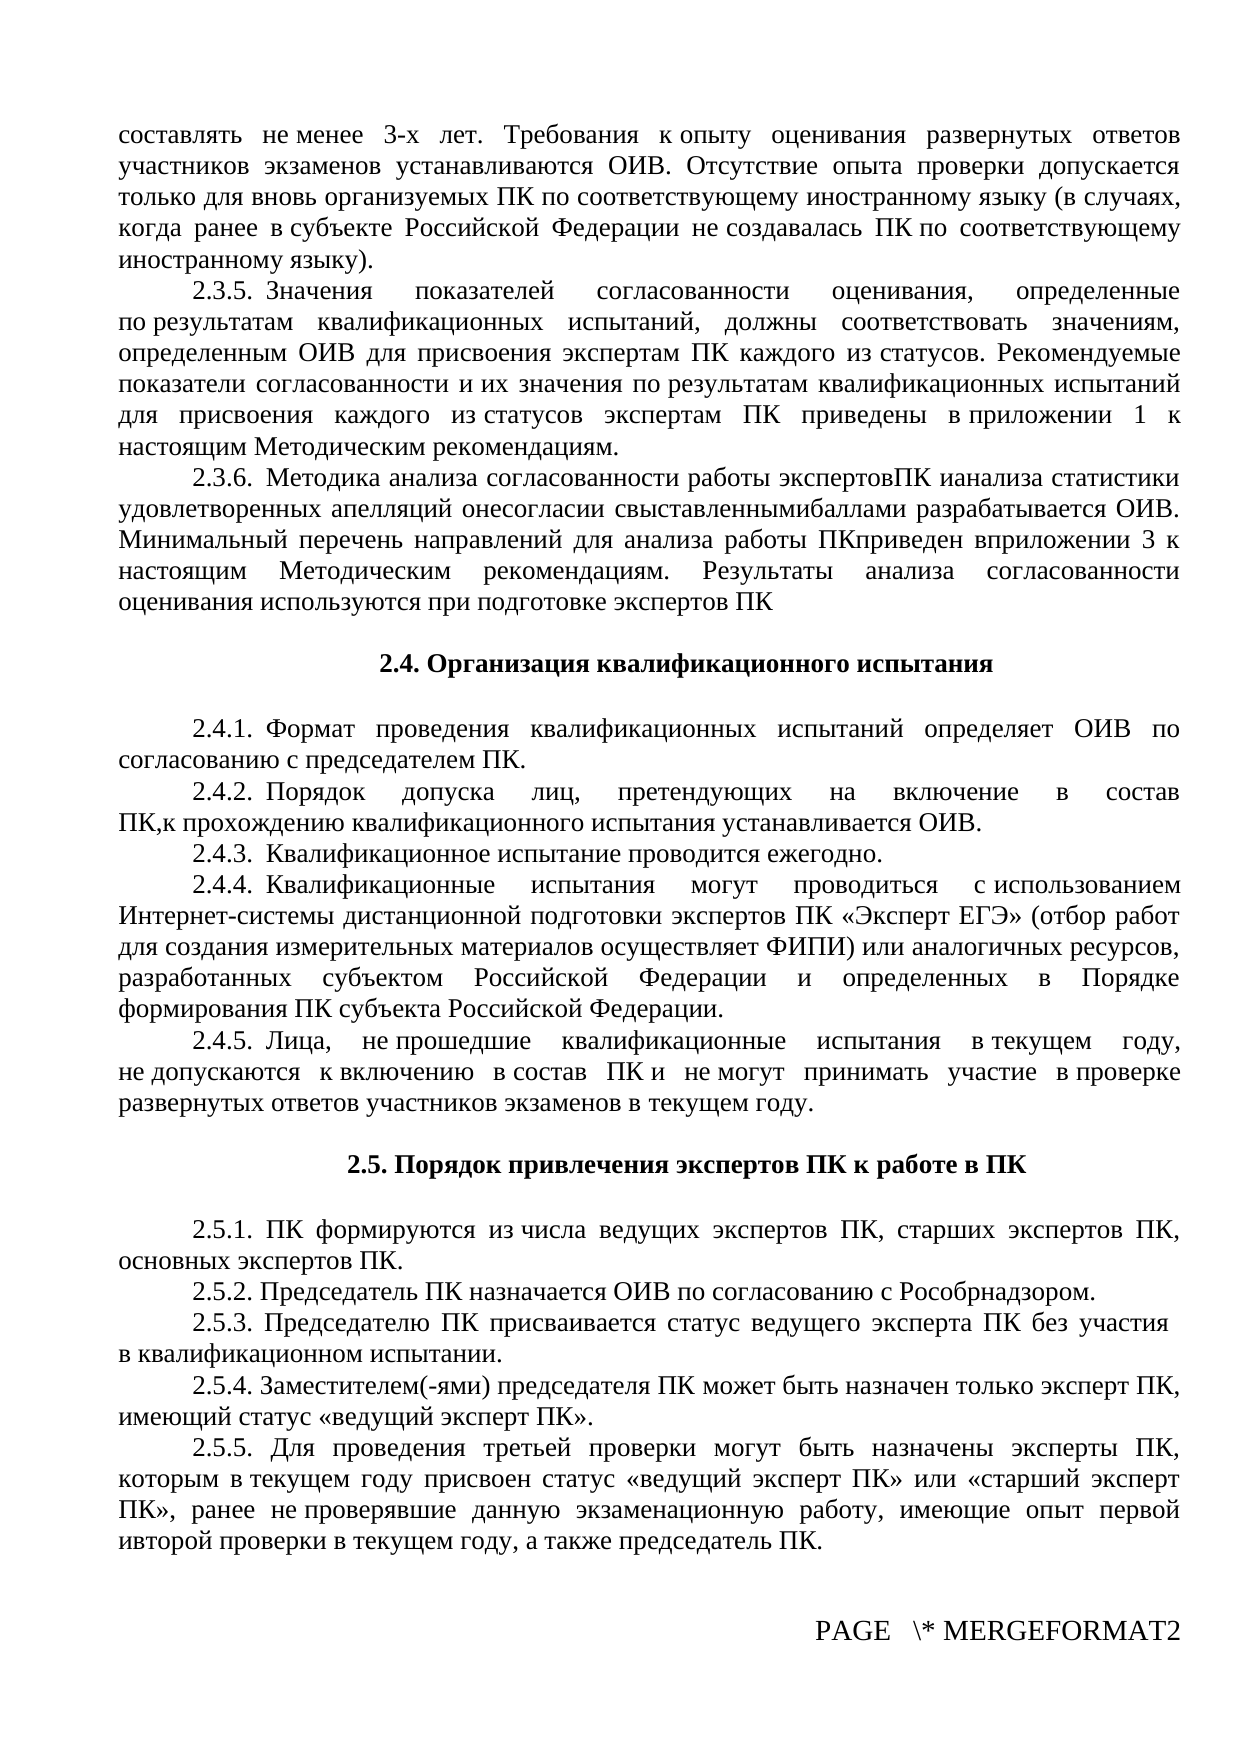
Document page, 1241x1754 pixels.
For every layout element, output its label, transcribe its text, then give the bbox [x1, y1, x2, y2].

text 2.5.2. Председатель ПК назначается ОИВ по согласованию с Рособрнадзором. [118, 1275, 1181, 1306]
text 2.4.3. Квалификационное испытание проводится ежегодно. [118, 837, 1181, 868]
text 2.5.5. Для проведения третьей проверки могут быть назначены эксперты ПК, которым в текущем году присвоен статус «ведущий эксперт ПК» или «старший эксперт ПК», ранее не проверявшие данную экзаменационную работу, имеющие опыт первой ивторой проверки в текущем году, а также председатель ПК. [118, 1431, 1181, 1556]
text 2.5.4. Заместителем(-ями) председателя ПК может быть назначен только эксперт ПК, имеющий статус «ведущий эксперт ПК». [118, 1369, 1181, 1431]
subtitle 2.4. Организация квалификационного испытания [118, 648, 1181, 679]
text 2.3.6. Методика анализа согласованности работы экспертовПК ианализа статистики удовлетворенных апелляций онесогласии свыставленнымибаллами разрабатывается ОИВ. Минимальный перечень направлений для анализа работы ПКприведен вприложении 3 к настоящим Методическим рекомендациям. Результаты анализа согласованности оценивания используются при подготовке экспертов ПК [118, 461, 1181, 616]
text 2.3.5. Значения показателей согласованности оценивания, определенные по результатам квалификационных испытаний, должны соответствовать значениям, определенным ОИВ для присвоения экспертам ПК каждого из статусов. Рекомендуемые показатели согласованности и их значения по результатам квалификационных испытаний для присвоения каждого из статусов экспертам ПК приведены в приложении 1 к настоящим Методическим рекомендациям. [118, 274, 1181, 461]
text 2.4.4. Квалификационные испытания могут проводиться с использованием Интернет-системы дистанционной подготовки экспертов ПК «Эксперт ЕГЭ» (отбор работ для создания измерительных материалов осуществляет ФИПИ) или аналогичных ресурсов, разработанных субъектом Российской Федерации и определенных в Порядке формирования ПК субъекта Российской Федерации. [118, 868, 1181, 1024]
text 2.5.3. Председателю ПК присваивается статус ведущего эксперта ПК без участия в квалификационном испытании. [118, 1306, 1181, 1369]
text 2.5.1. ПК формируются из числа ведущих экспертов ПК, старших экспертов ПК, основных экспертов ПК. [118, 1213, 1181, 1275]
text 2.4.2. Порядок допуска лиц, претендующих на включение в состав ПК,к прохождению квалификационного испытания устанавливается ОИВ. [118, 774, 1181, 837]
text 2.4.5. Лица, не прошедшие квалификационные испытания в текущем году, не допускаются к включению в состав ПК и не могут принимать участие в проверке развернутых ответов участников экзаменов в текущем году. [118, 1024, 1181, 1117]
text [118, 118, 1181, 274]
text 2.4.1. Формат проведения квалификационных испытаний определяет ОИВ по согласованию с председателем ПК. [118, 712, 1181, 774]
subtitle 2.5. Порядок привлечения экспертов ПК к работе в ПК [118, 1148, 1181, 1179]
